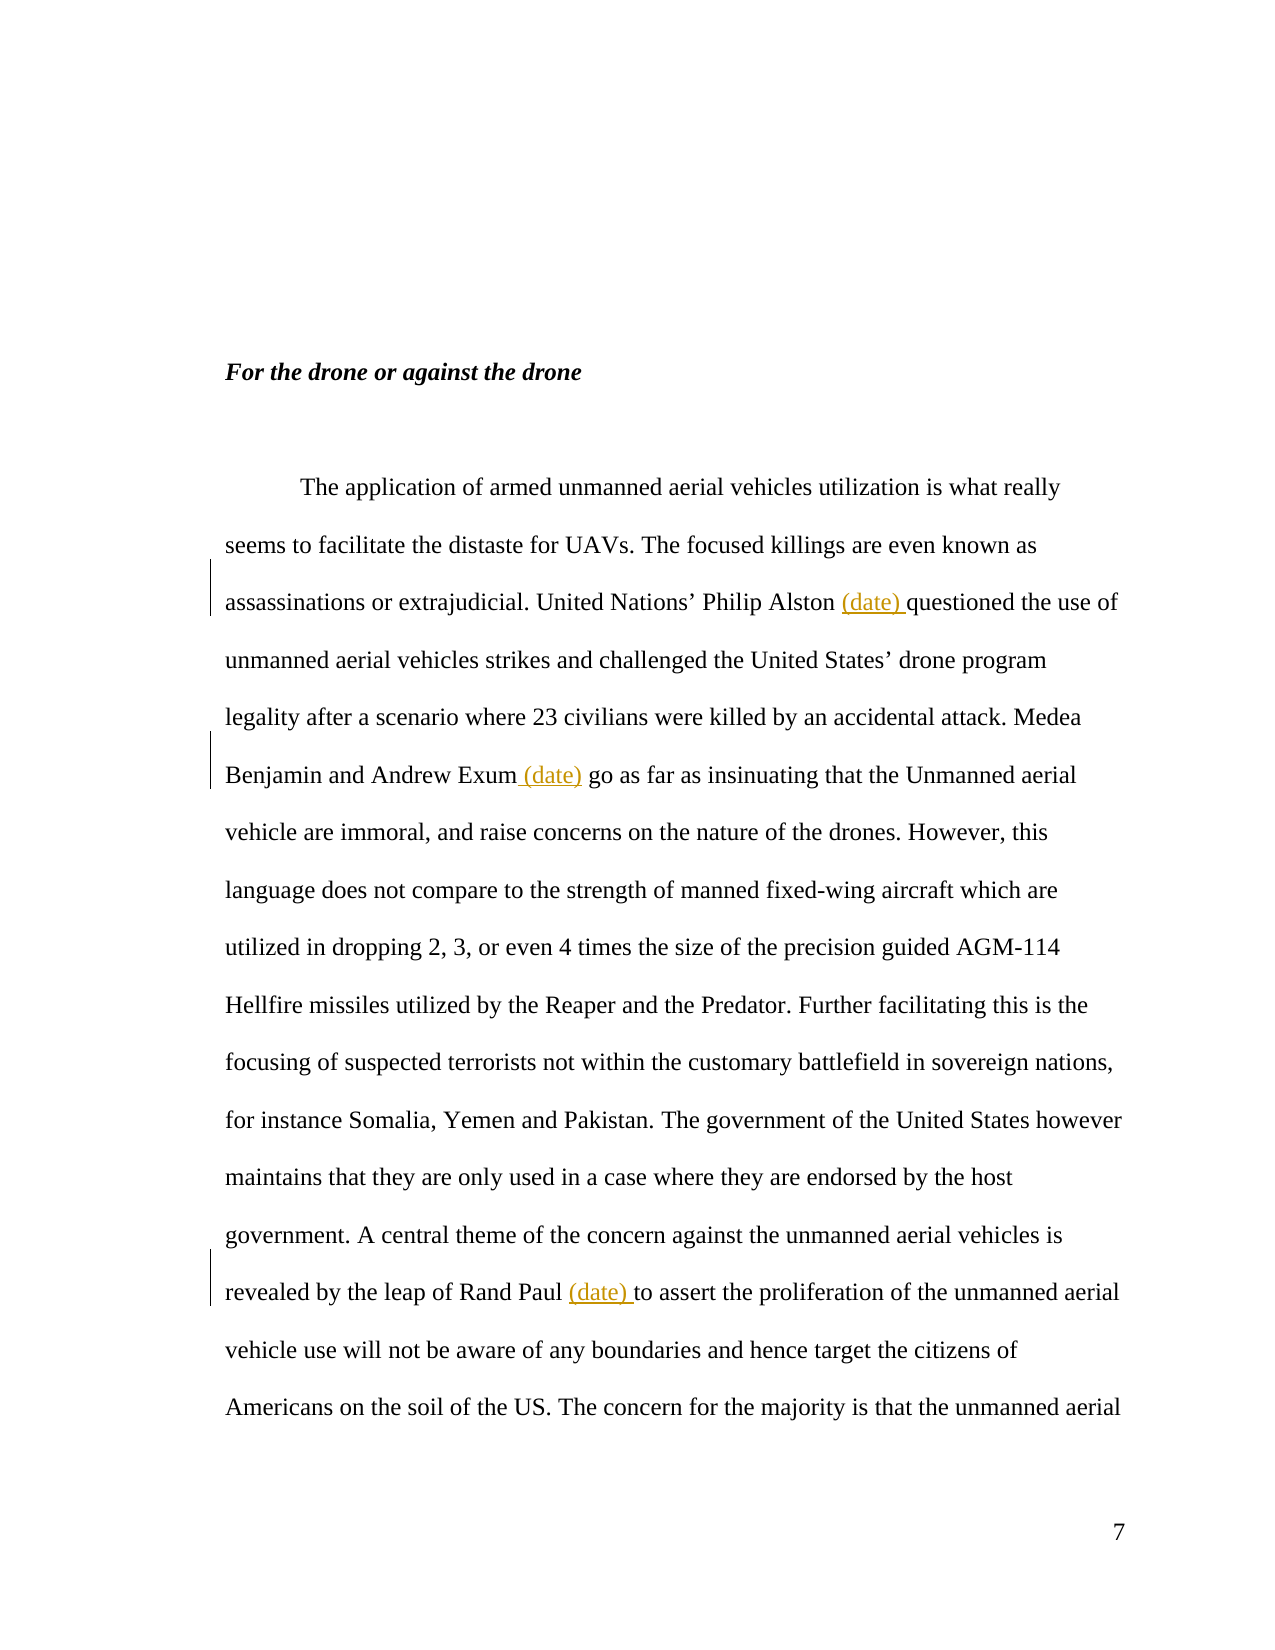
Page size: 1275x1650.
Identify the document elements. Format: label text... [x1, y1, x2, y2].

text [225, 472, 1125, 1421]
text For the drone or against the drone [225, 357, 1125, 386]
